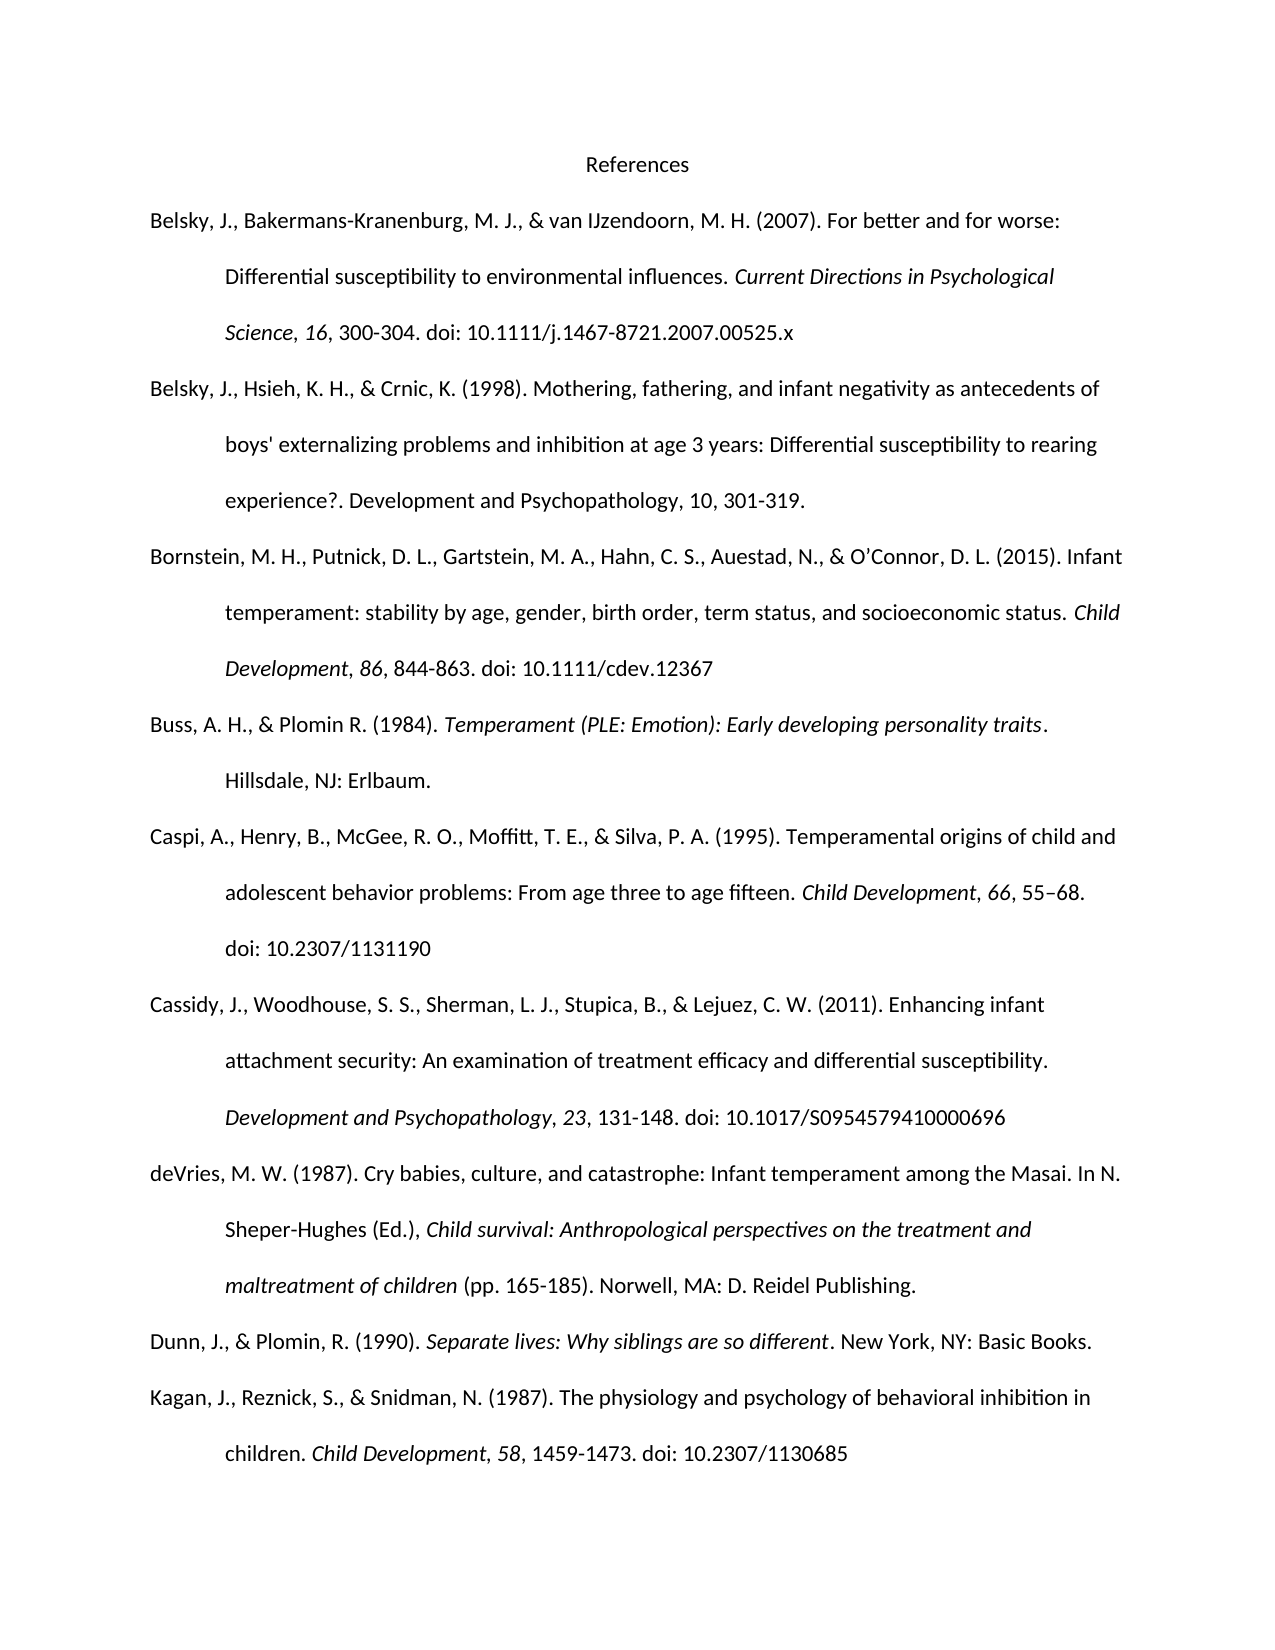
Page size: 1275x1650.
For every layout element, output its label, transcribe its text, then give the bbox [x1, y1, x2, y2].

text Belsky, J., Hsieh, K. H., & Crnic, K. (1998). Mothering, fathering, and infant negativity as antecedents of boys' externalizing problems and inhibition at age 3 years: Differential susceptibility to rearing experience?. Development and Psychopathology, 10, 301-319. [150, 374, 1125, 514]
text deVries, M. W. (1987). Cry babies, culture, and catastrophe: Infant temperament among the Masai. In N. Sheper-Hughes (Ed.), Child survival: Anthropological perspectives on the treatment and maltreatment of children (pp. 165-185). Norwell, MA: D. Reidel Publishing. [150, 1159, 1125, 1299]
text Caspi, A., Henry, B., McGee, R. O., Moffitt, T. E., & Silva, P. A. (1995). Temperamental origins of child and adolescent behavior problems: From age three to age fifteen. Child Development, 66, 55–68. doi: 10.2307/1131190 [150, 822, 1125, 963]
text Kagan, J., Reznick, S., & Snidman, N. (1987). The physiology and psychology of behavioral inhibition in children. Child Development, 58, 1459-1473. doi: 10.2307/1130685 [150, 1383, 1125, 1467]
text References [150, 150, 1125, 178]
text Buss, A. H., & Plomin R. (1984). Temperament (PLE: Emotion): Early developing personality traits. Hillsdale, NJ: Erlbaum. [150, 710, 1125, 794]
text Cassidy, J., Woodhouse, S. S., Sherman, L. J., Stupica, B., & Lejuez, C. W. (2011). Enhancing infant attachment security: An examination of treatment efficacy and differential susceptibility. Development and Psychopathology, 23, 131-148. doi: 10.1017/S0954579410000696 [150, 991, 1125, 1131]
text Bornstein, M. H., Putnick, D. L., Gartstein, M. A., Hahn, C. S., Auestad, N., & O’Connor, D. L. (2015). Infant temperament: stability by age, gender, birth order, term status, and socioeconomic status. Child Development, 86, 844-863. doi: 10.1111/cdev.12367 [150, 542, 1125, 682]
text Dunn, J., & Plomin, R. (1990). Separate lives: Why siblings are so different. New York, NY: Basic Books. [150, 1327, 840, 1355]
text Belsky, J., Bakermans-Kranenburg, M. J., & van IJzendoorn, M. H. (2007). For better and for worse: Differential susceptibility to environmental influences. Current Directions in Psychological Science, 16, 300-304. doi: 10.1111/j.1467-8721.2007.00525.x [150, 206, 1125, 346]
